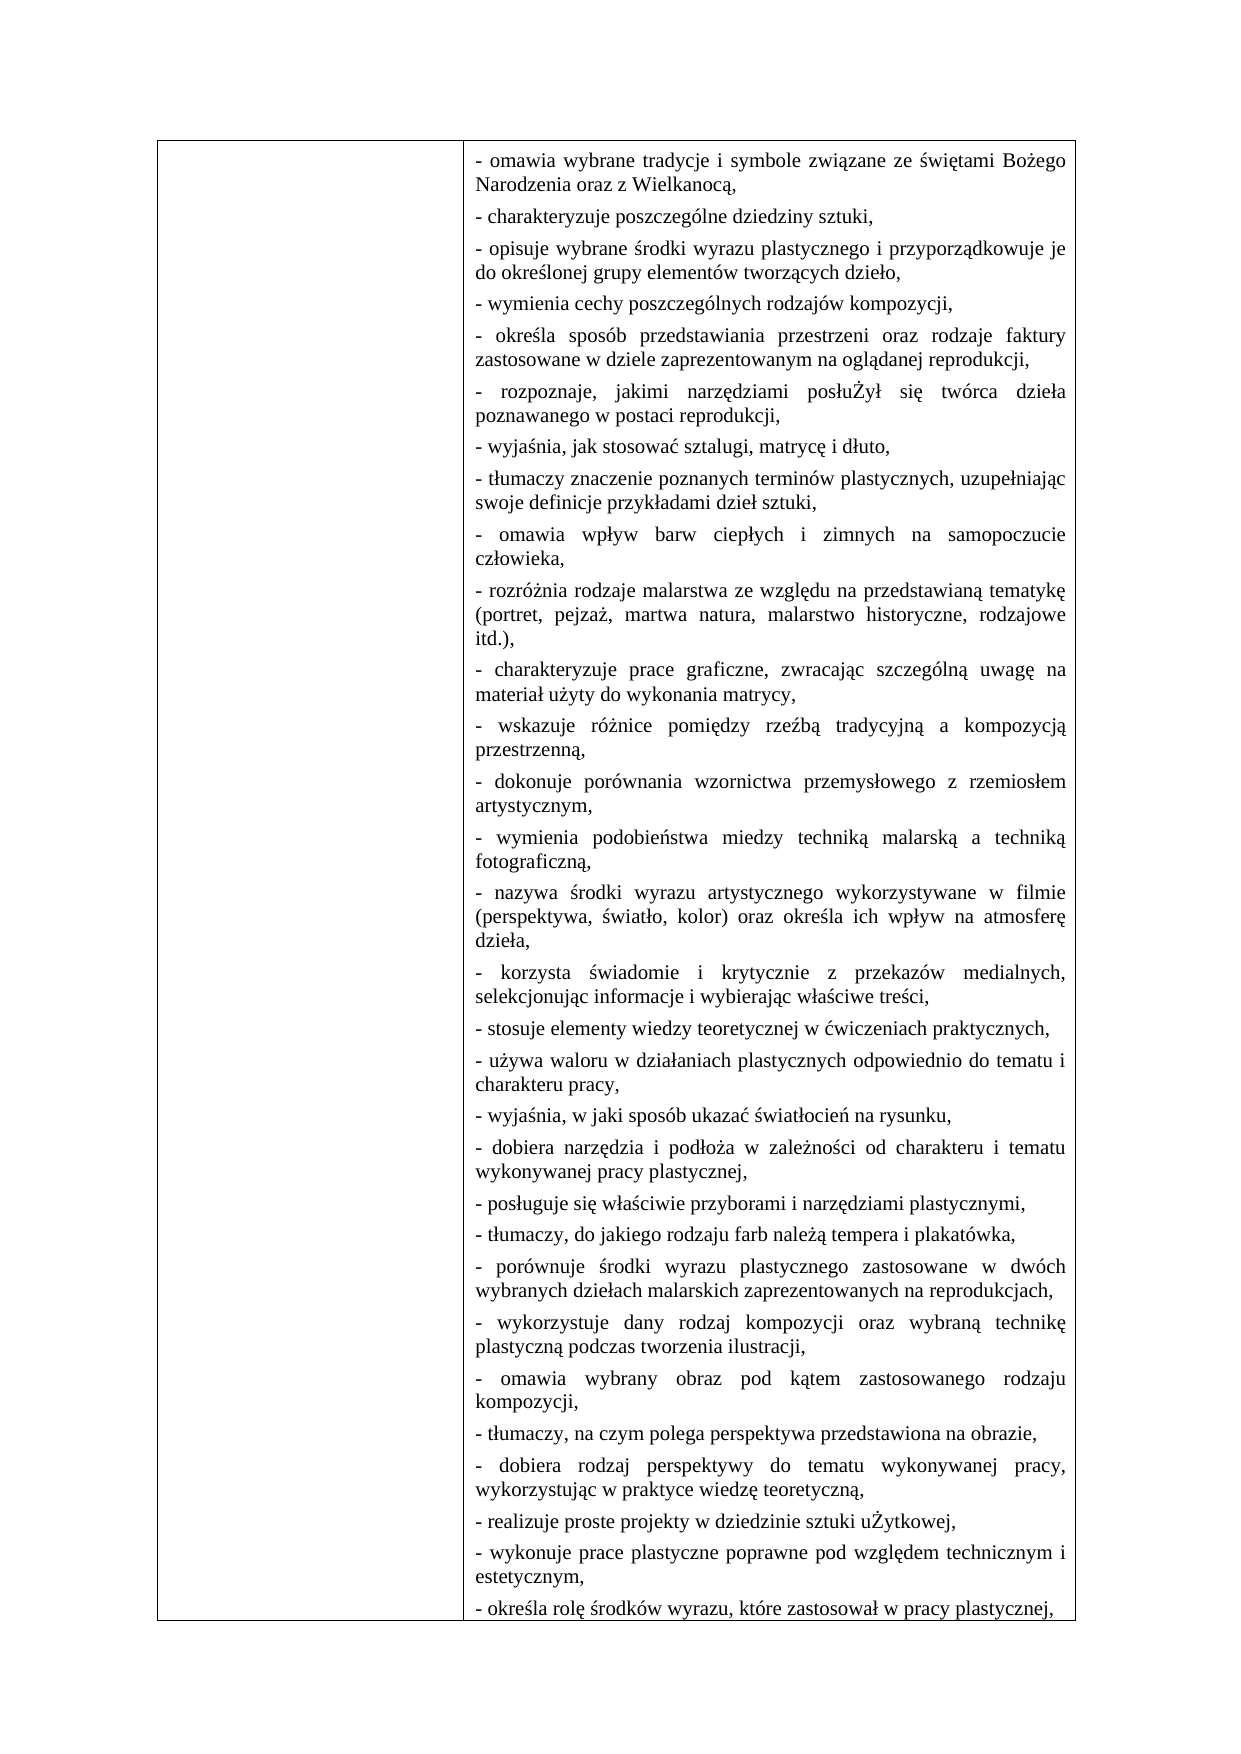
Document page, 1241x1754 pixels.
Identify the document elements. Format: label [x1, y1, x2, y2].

table_cell [464, 141, 1075, 1620]
table_cell [158, 141, 463, 1620]
